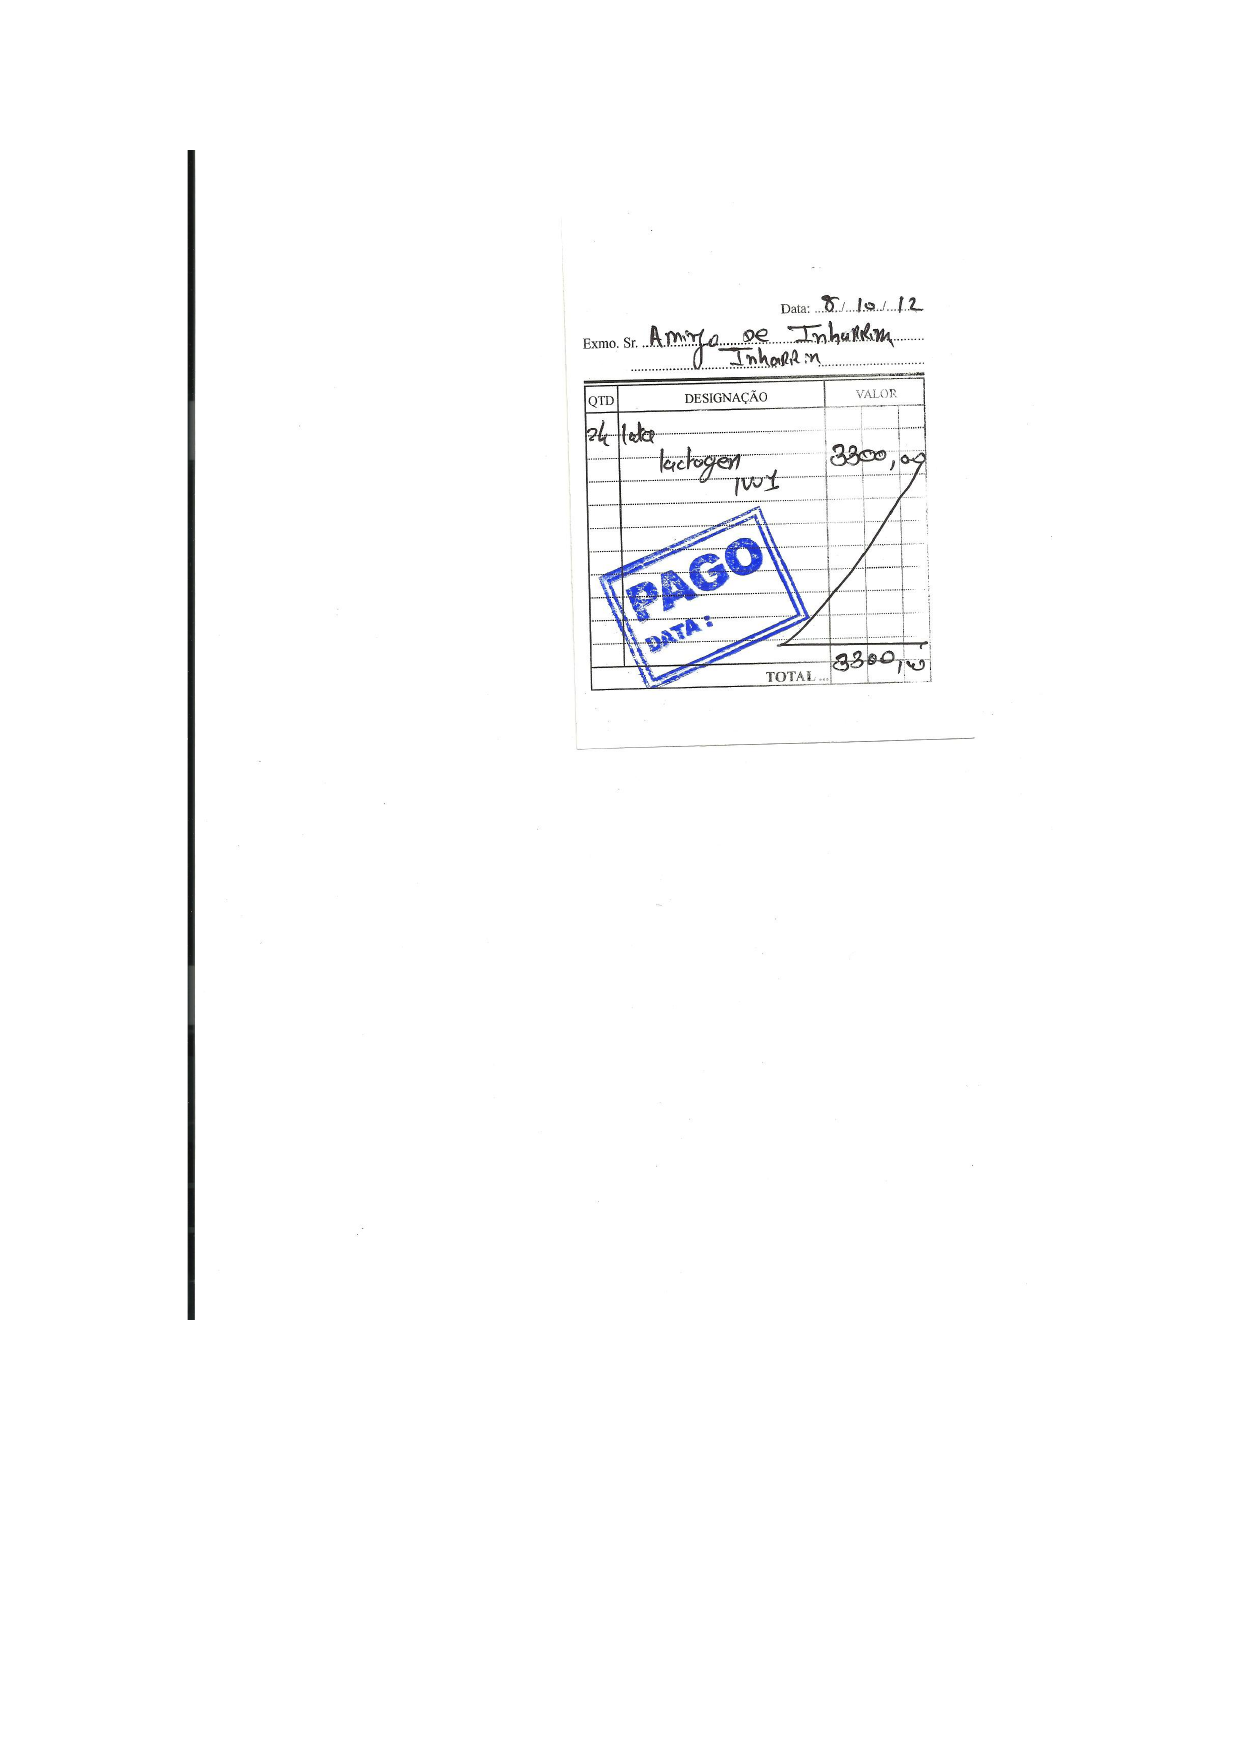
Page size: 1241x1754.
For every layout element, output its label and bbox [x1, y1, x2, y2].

picture [187, 150, 1053, 1320]
